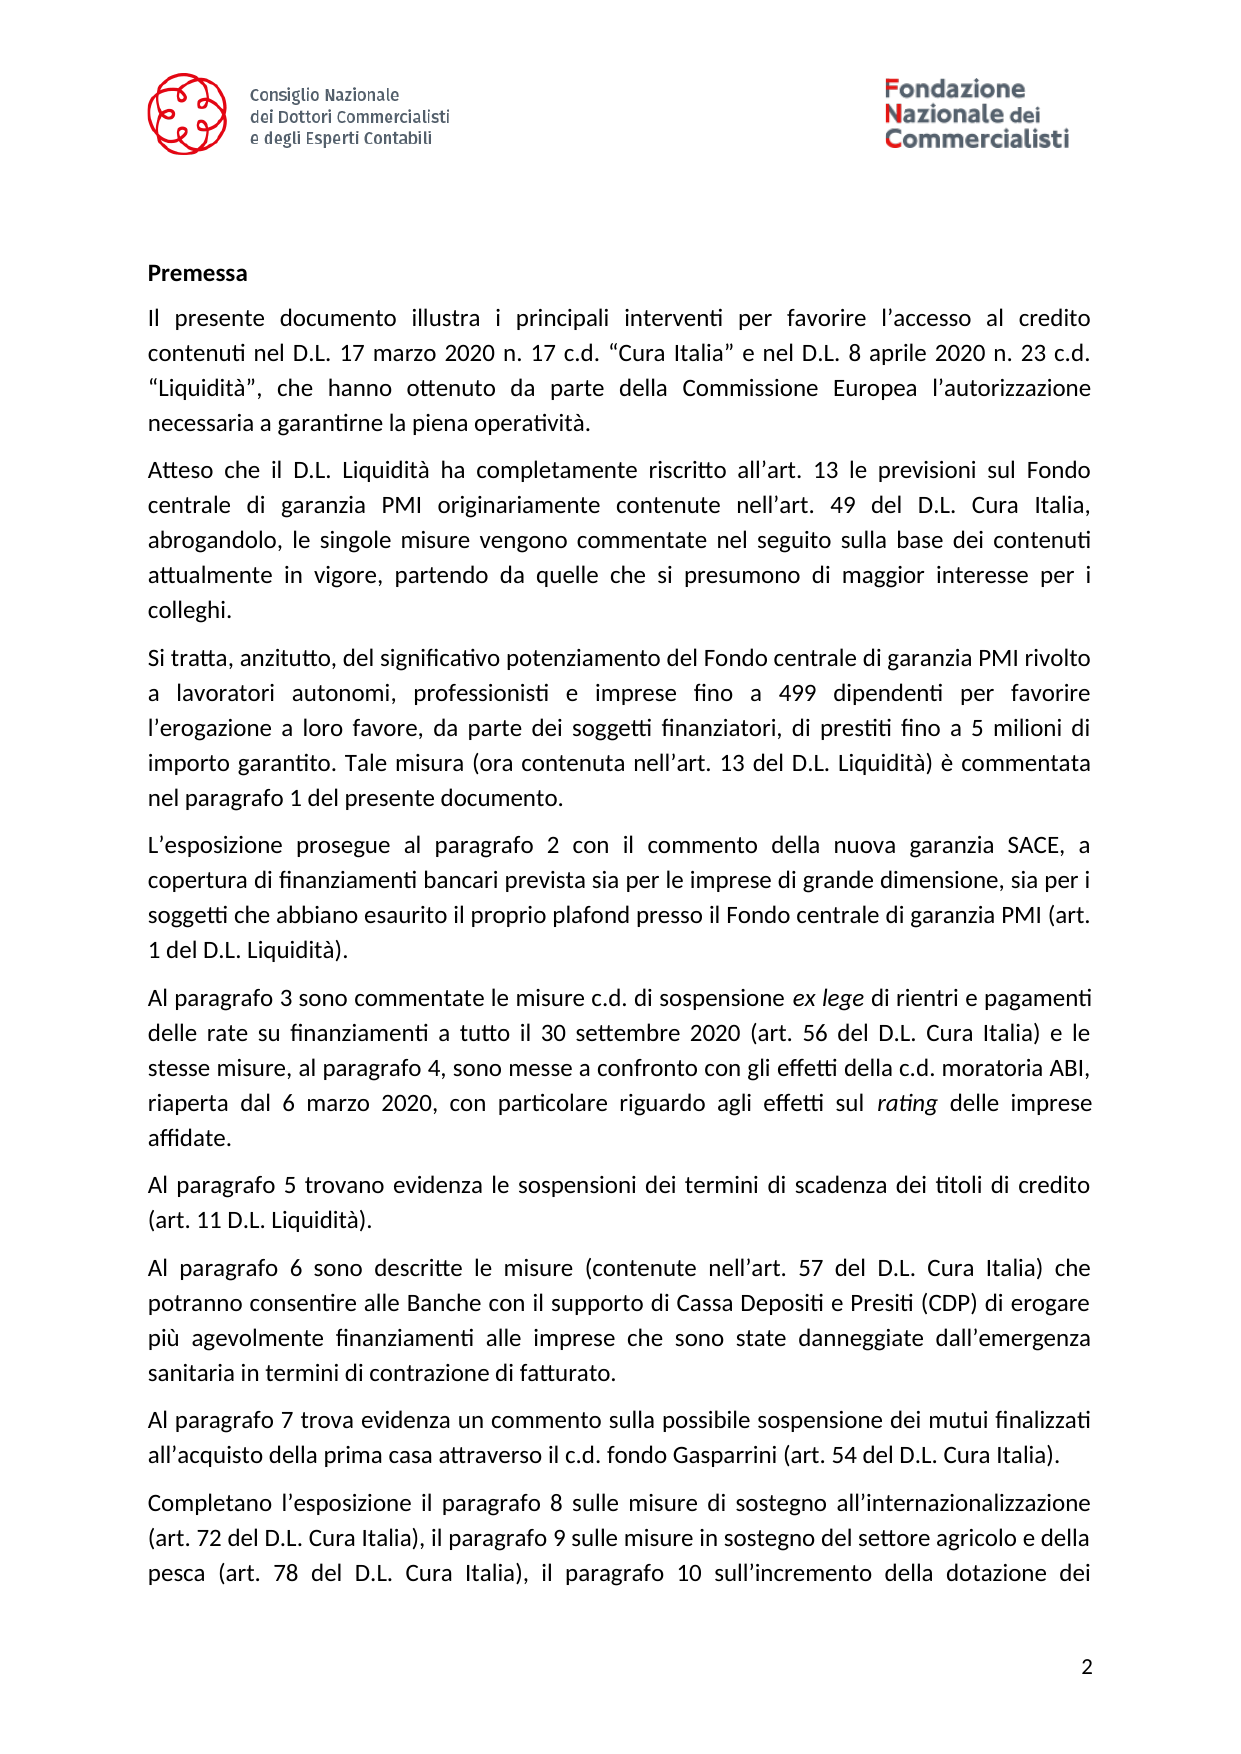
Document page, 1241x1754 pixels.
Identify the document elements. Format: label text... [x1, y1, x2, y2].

subtitle Premessa [148, 257, 1092, 287]
text Il presente documento illustra i principali interventi per favorire l’accesso al credito contenuti nel D.L. 17 marzo 2020 n. 17 c.d. “Cura Italia” e nel D.L. 8 aprile 2020 n. 23 c.d. “Liquidità”, che hanno ottenuto da parte della Commissione Europea l’autorizzazione necessaria a garantirne la piena operatività. [148, 302, 1092, 438]
picture [147, 73, 449, 155]
text L’esposizione prosegue al paragrafo 2 con il commento della nuova garanzia SACE, a copertura di finanziamenti bancari prevista sia per le imprese di grande dimensione, sia per i soggetti che abbiano esaurito il proprio plafond presso il Fondo centrale di garanzia PMI (art. 1 del D.L. Liquidità). [148, 830, 1092, 965]
picture [885, 78, 1069, 148]
text Si tratta, anzitutto, del significativo potenziamento del Fondo centrale di garanzia PMI rivolto a lavoratori autonomi, professionisti e imprese fino a 499 dipendenti per favorire l’erogazione a loro favore, da parte dei soggetti finanziatori, di prestiti fino a 5 milioni di importo garantito. Tale misura (ora contenuta nell’art. 13 del D.L. Liquidità) è commentata nel paragrafo 1 del presente documento. [148, 642, 1092, 813]
text Al paragrafo 7 trova evidenza un commento sulla possibile sospensione dei mutui finalizzati all’acquisto della prima casa attraverso il c.d. fondo Gasparrini (art. 54 del D.L. Cura Italia). [148, 1405, 1092, 1470]
text Al paragrafo 3 sono commentate le misure c.d. di sospensione ex lege di rientri e pagamenti delle rate su finanziamenti a tutto il 30 settembre 2020 (art. 56 del D.L. Cura Italia) e le stesse misure, al paragrafo 4, sono messe a confronto con gli effetti della c.d. moratoria ABI, riaperta dal 6 marzo 2020, con particolare riguardo agli effetti sul rating delle imprese affidate. [148, 982, 1092, 1153]
text Al paragrafo 5 trovano evidenza le sospensioni dei termini di scadenza dei titoli di credito (art. 11 D.L. Liquidità). [148, 1170, 1092, 1235]
text Atteso che il D.L. Liquidità ha completamente riscritto all’art. 13 le previsioni sul Fondo centrale di garanzia PMI originariamente contenute nell’art. 49 del D.L. Cura Italia, abrogandolo, le singole misure vengono commentate nel seguito sulla base dei contenuti attualmente in vigore, partendo da quelle che si presumono di maggior interesse per i colleghi. [148, 455, 1092, 625]
text Al paragrafo 6 sono descritte le misure (contenute nell’art. 57 del D.L. Cura Italia) che potranno consentire alle Banche con il supporto di Cassa Depositi e Presiti (CDP) di erogare più agevolmente finanziamenti alle imprese che sono state danneggiate dall’emergenza sanitaria in termini di contrazione di fatturato. [148, 1252, 1092, 1388]
